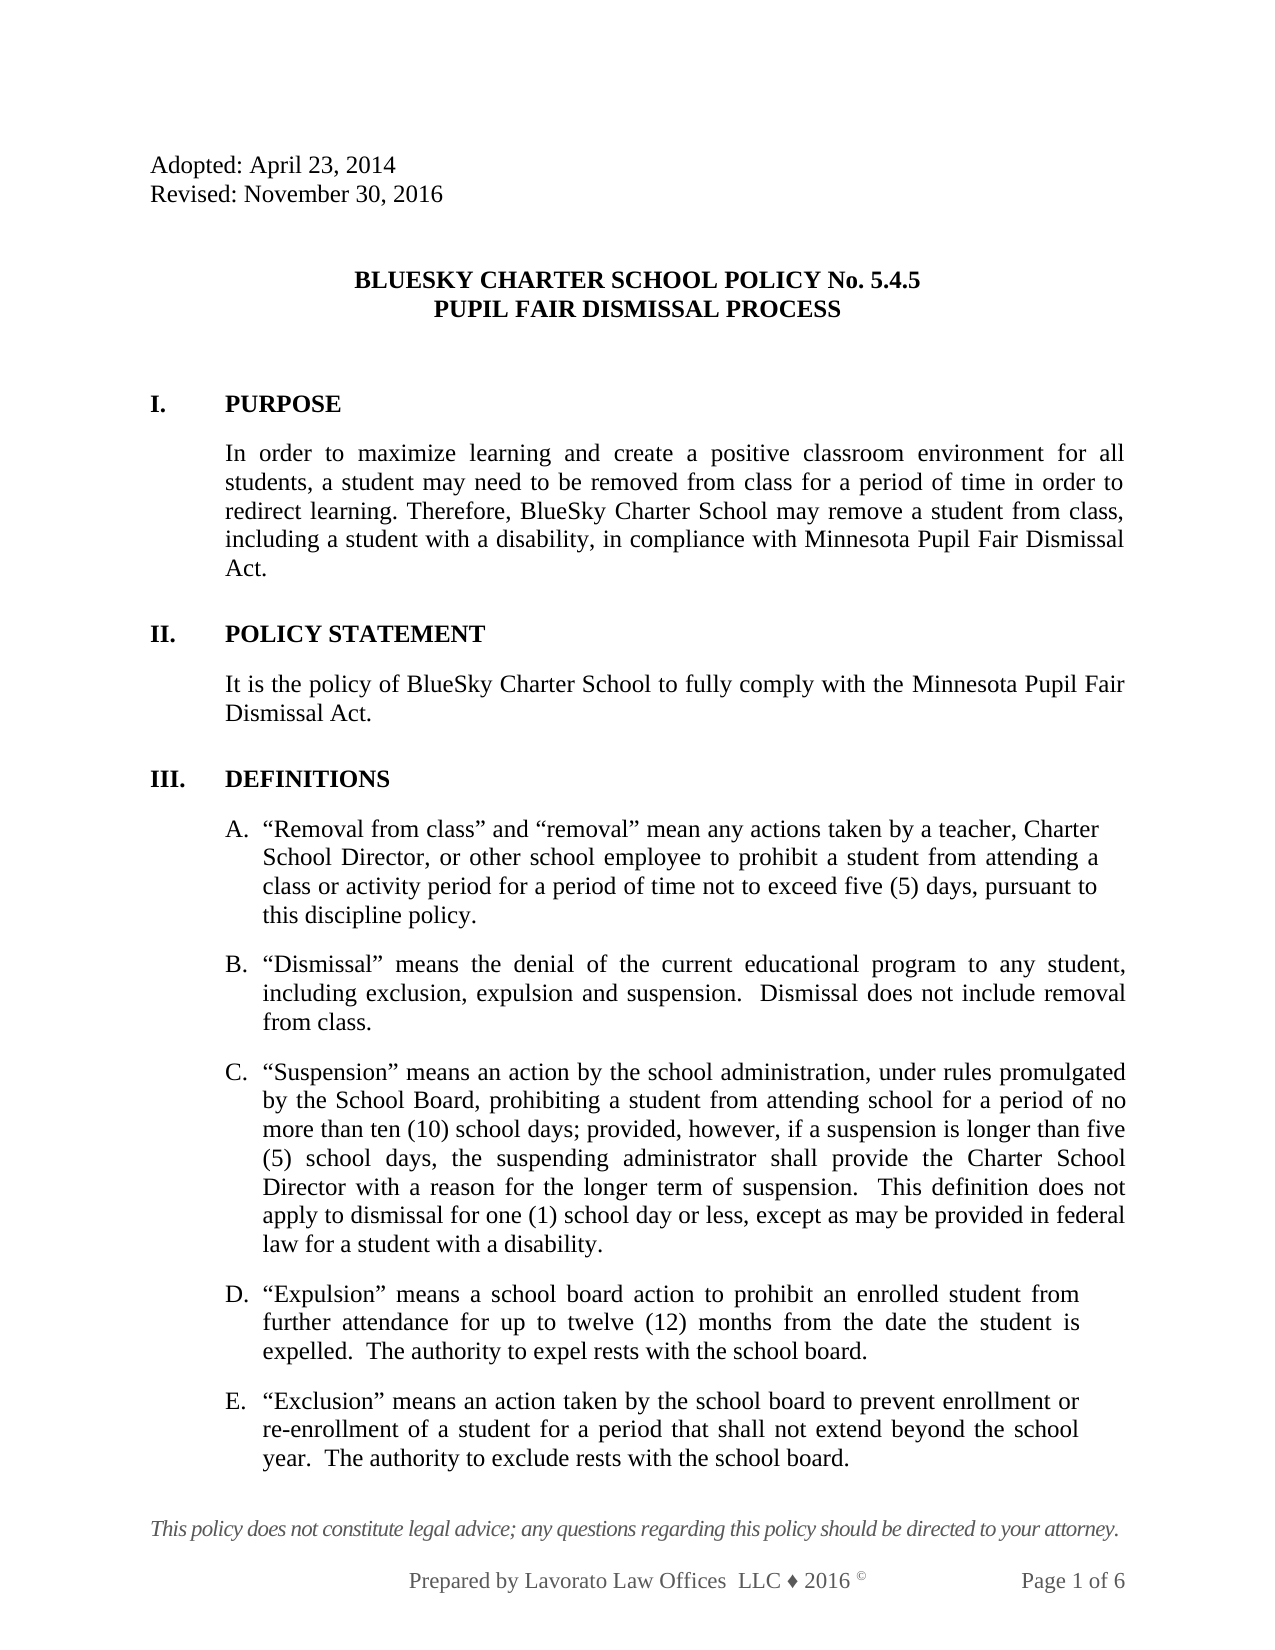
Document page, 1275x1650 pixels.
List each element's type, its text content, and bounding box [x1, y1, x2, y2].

text It is the policy of BlueSky Charter School to fully comply with the Minnesota Pupil Fair Dismissal Act. [225, 669, 1125, 727]
list DEFINITIONS [150, 764, 1125, 793]
list “Removal from class” and “removal” mean any actions taken by a teacher, Charter School Director, or other school employee to prohibit a student from attending a class or activity period for a period of time not to exceed five (5) days, pursuant to this discipline policy. [225, 814, 1100, 929]
list “Exclusion” means an action taken by the school board to prevent enrollment or re-enrollment of a student for a period that shall not extend beyond the school year. The authority to exclude rests with the school board. [225, 1386, 1081, 1472]
list “Suspension” means an action by the school administration, under rules promulgated by the School Board, prohibiting a student from attending school for a period of no more than ten (10) school days; provided, however, if a suspension is longer than five (5) school days, the suspending administrator shall provide the Charter School Director with a reason for the longer term of suspension. This definition does not apply to dismissal for one (1) school day or less, except as may be provided in federal law for a student with a disability. [225, 1057, 1127, 1258]
list “Expulsion” means a school board action to prohibit an enrolled student from further attendance for up to twelve (12) months from the date the student is expelled. The authority to expel rests with the school board. [225, 1279, 1081, 1365]
text Adopted: April 23, 2014 [150, 150, 1125, 179]
text PUPIL FAIR DISMISSAL PROCESS [150, 294, 1125, 322]
text In order to maximize learning and create a positive classroom environment for all students, a student may need to be removed from class for a period of time in order to redirect learning. Therefore, BlueSky Charter School may remove a student from class, including a student with a disability, in compliance with Minnesota Pupil Fair Dismissal Act. [225, 438, 1125, 582]
list “Dismissal” means the denial of the current educational program to any student, including exclusion, expulsion and suspension. Dismissal does not include removal from class. [225, 949, 1127, 1036]
text Revised: November 30, 2016 [150, 179, 1125, 207]
list PURPOSE [150, 389, 1125, 417]
text BLUESKY CHARTER SCHOOL POLICY No. 5.4.5 [150, 265, 1125, 294]
list POLICY STATEMENT [150, 619, 1125, 648]
